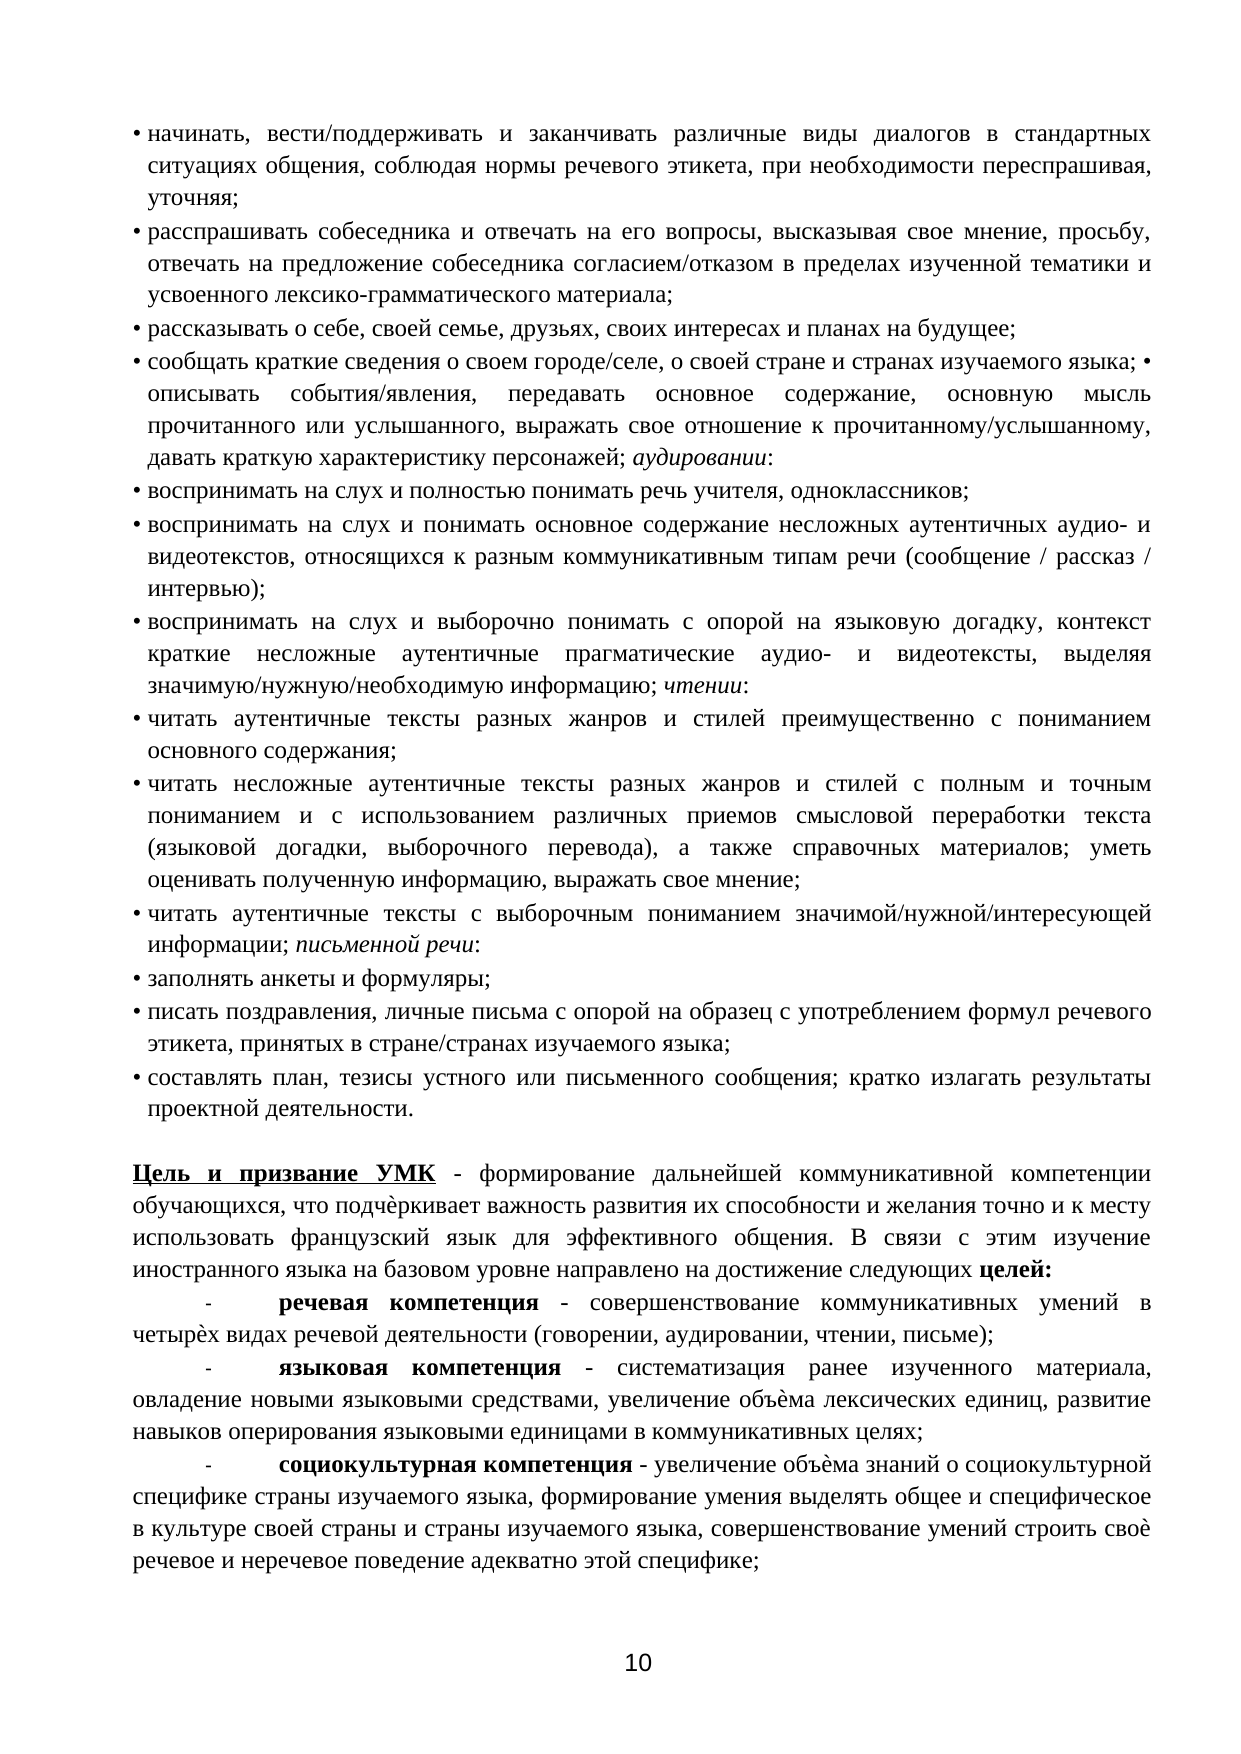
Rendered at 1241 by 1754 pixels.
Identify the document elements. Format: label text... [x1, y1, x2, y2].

list воспринимать на слух и выборочно понимать с опорой на языковую догадку, контекст краткие несложные аутентичные прагматические аудио- и видеотексты, выделяя значимую/нужную/необходимую информацию; чтении: [132, 606, 1152, 698]
list расспрашивать собеседника и отвечать на его вопросы, высказывая свое мнение, просьбу, отвечать на предложение собеседника согласием/отказом в пределах изученной тематики и усвоенного лексико-грамматического материала; [132, 216, 1152, 308]
list воспринимать на слух и понимать основное содержание несложных аутентичных аудио- и видеотекстов, относящихся к разным коммуникативным типам речи (сообщение / рассказ / интервью); [132, 509, 1152, 601]
list составлять план, тезисы устного или письменного сообщения; кратко излагать результаты проектной деятельности. [132, 1062, 1152, 1122]
list читать несложные аутентичные тексты разных жанров и стилей с полным и точным пониманием и с использованием различных приемов смысловой переработки текста (языковой догадки, выборочного перевода), а также справочных материалов; уметь оценивать полученную информацию, выражать свое мнение; [132, 768, 1152, 893]
list социокультурная компетенция - увеличение объѐма знаний о социокультурной специфике страны изучаемого языка, формирование умения выделять общее и специфическое в культуре своей страны и страны изучаемого языка, совершенствование умений строить своѐ речевое и неречевое поведение адекватно этой специфике; [132, 1449, 1152, 1574]
list сообщать краткие сведения о своем городе/селе, о своей стране и странах изучаемого языка; • описывать события/явления, передавать основное содержание, основную мысль прочитанного или услышанного, выражать свое отношение к прочитанному/услышанному, давать краткую характеристику персонажей; аудировании: [132, 346, 1152, 471]
list заполнять анкеты и формуляры; [132, 963, 1152, 992]
list писать поздравления, личные письма с опорой на образец с употреблением формул речевого этикета, принятых в стране/странах изучаемого языка; [132, 996, 1152, 1057]
list воспринимать на слух и полностью понимать речь учителя, одноклассников; [132, 475, 1152, 504]
list начинать, вести/поддерживать и заканчивать различные виды диалогов в стандартных ситуациях общения, соблюдая нормы речевого этикета, при необходимости переспрашивая, уточняя; [132, 118, 1152, 211]
list речевая компетенция - совершенствование коммуникативных умений в четырѐх видах речевой деятельности (говорении, аудировании, чтении, письме); [132, 1287, 1152, 1348]
list рассказывать о себе, своей семье, друзьях, своих интересах и планах на будущее; [132, 313, 1152, 342]
list читать аутентичные тексты с выборочным пониманием значимой/нужной/интересующей информации; письменной речи: [132, 898, 1152, 958]
text Цель и призвание УМК - формирование дальнейшей коммуникативной компетенции обучающихся, что подчѐркивает важность развития их способности и желания точно и к месту использовать французский язык для эффективного общения. В связи с этим изучение иностранного языка на базовом уровне направлено на достижение следующих целей: [132, 1158, 1152, 1282]
list языковая компетенция - систематизация ранее изученного материала, овладение новыми языковыми средствами, увеличение объѐма лексических единиц, развитие навыков оперирования языковыми единицами в коммуникативных целях; [132, 1352, 1152, 1445]
list читать аутентичные тексты разных жанров и стилей преимущественно с пониманием основного содержания; [132, 703, 1152, 764]
